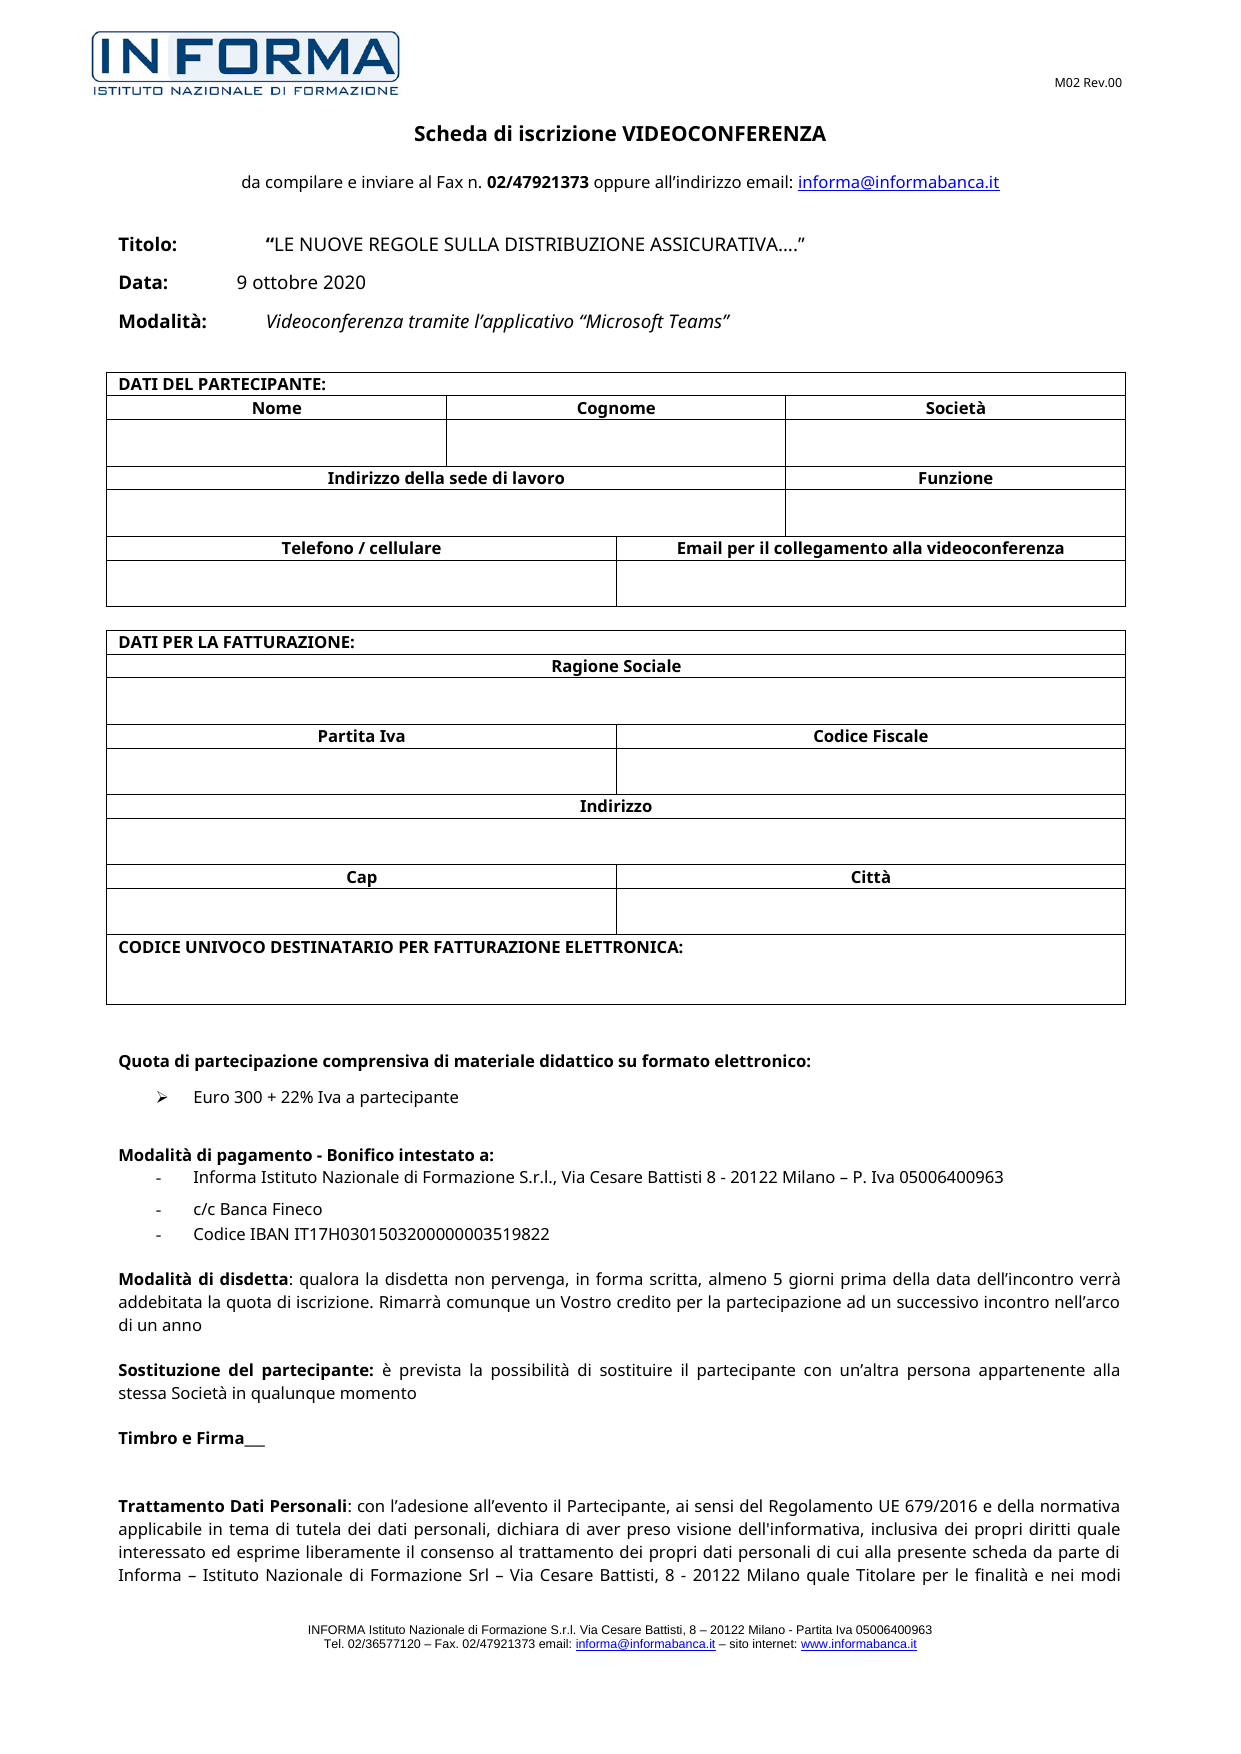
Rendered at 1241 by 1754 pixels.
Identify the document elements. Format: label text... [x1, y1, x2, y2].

text Modalità: Videoconferenza tramite l’applicativo “Microsoft Teams” [118, 308, 1122, 333]
list c/c Banca Fineco [156, 1188, 1122, 1223]
list Euro 300 + 22% Iva a partecipante [156, 1085, 1122, 1108]
table_cell Partita Iva [107, 725, 616, 747]
text Modalità di pagamento - Bonifico intestato a: [118, 1143, 1122, 1166]
table_cell Ragione Sociale [107, 655, 1125, 677]
table_cell [107, 561, 616, 606]
text Scheda di iscrizione VIDEOCONFERENZA [118, 119, 1122, 148]
table_cell [107, 749, 616, 794]
table_cell Città [617, 865, 1125, 888]
table_cell Indirizzo [107, 795, 1125, 818]
table_header DATI DEL PARTECIPANTE: [107, 373, 1125, 395]
table_cell Cognome [447, 396, 785, 419]
table_header DATI PER LA FATTURAZIONE: [107, 631, 1125, 653]
table_cell Funzione [786, 467, 1125, 489]
table_cell Telefono / cellulare [107, 537, 616, 559]
text Modalità di disdetta: qualora la disdetta non pervenga, in forma scritta, almeno 5 giorni prima della data dell’incontro verrà addebitata la quota di iscrizione. Rimarrà comunque un Vostro credito per la partecipazione ad un successivo incontro nell’arco di un anno [118, 1268, 1122, 1336]
table_cell CODICE UNIVOCO DESTINATARIO PER FATTURAZIONE ELETTRONICA: [107, 935, 1125, 1003]
table_cell [617, 749, 1125, 794]
text Timbro e Firma___ [118, 1427, 1122, 1450]
table_cell [617, 889, 1125, 934]
picture [83, 25, 408, 100]
table_cell [107, 678, 1125, 724]
list Codice IBAN IT17H0301503200000003519822 [156, 1223, 1122, 1245]
text Sostituzione del partecipante: è prevista la possibilità di sostituire il partecipante con un’altra persona appartenente alla stessa Società in qualunque momento [118, 1359, 1122, 1404]
text da compilare e inviare al Fax n. 02/47921373 oppure all’indirizzo email: informa@informabanca.it [118, 171, 1122, 193]
table_cell Società [786, 396, 1125, 419]
table_cell Indirizzo della sede di lavoro [107, 467, 785, 489]
table_cell [107, 819, 1125, 864]
table_cell [107, 889, 616, 934]
text Titolo: “LE NUOVE REGOLE SULLA DISTRIBUZIONE ASSICURATIVA….” [118, 231, 1122, 257]
table_cell [786, 490, 1125, 536]
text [118, 1495, 1122, 1586]
text Data: 9 ottobre 2020 [118, 270, 1122, 295]
table_cell [786, 420, 1125, 466]
table_cell [447, 420, 785, 466]
table_cell Email per il collegamento alla videoconferenza [617, 537, 1125, 559]
table_cell Cap [107, 865, 616, 888]
table_cell [107, 420, 446, 466]
table_cell Nome [107, 396, 446, 419]
list Informa Istituto Nazionale di Formazione S.r.l., Via Cesare Battisti 8 - 20122 Milano – P. Iva 05006400963 [156, 1166, 1122, 1188]
table_cell [617, 561, 1125, 606]
table_cell Codice Fiscale [617, 725, 1125, 747]
table_cell [107, 490, 785, 536]
text Quota di partecipazione comprensiva di materiale didattico su formato elettronico: [118, 1050, 1122, 1073]
